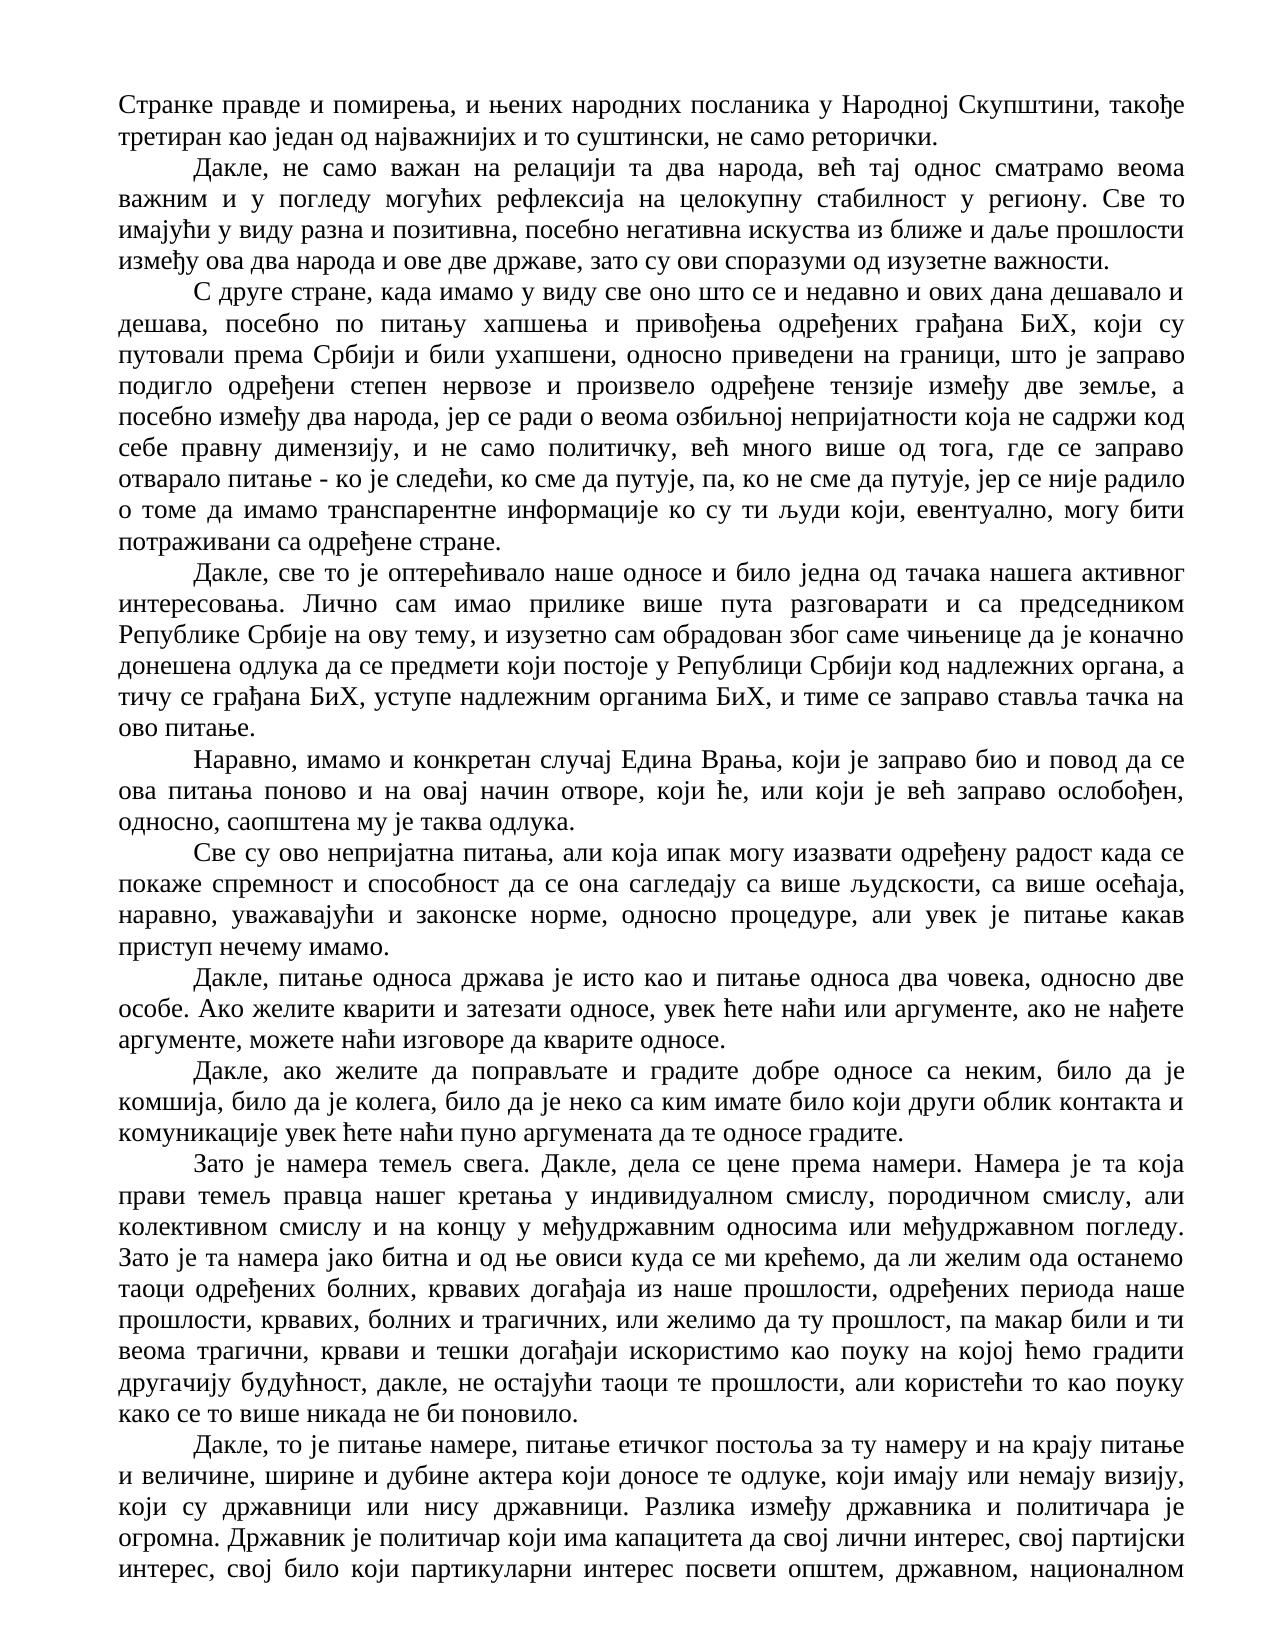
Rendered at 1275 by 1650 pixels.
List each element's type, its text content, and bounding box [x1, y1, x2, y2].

text Све су ово непријатна питања, али која ипак могу изазвати одређену радост када се покаже спремност и способност да се она сагледају са више људскости, са више осећаја, наравно, уважавајући и законске норме, односно процедуре, али увек је питање какав приступ нечему имамо. [118, 836, 1186, 961]
text Дакле, све то је оптерећивало наше односе и било једна од тачака нашега активног интересовања. Лично сам имао прилике више пута разговарати и са председником Републике Србије на ову тему, и изузетно сам обрадован због саме чињенице да је коначно донешена одлука да се предмети који постоје у Републици Србији код надлежних органа, а тичу се грађана БиХ, уступе надлежним органима БиХ, и тиме се заправо ставља тачка на ово питање. [118, 556, 1186, 743]
text Дакле, не само важан на релацији та два народа, већ тај однос сматрамо веома важним и у погледу могућих рефлексија на целокупну стабилност у региону. Све то имајући у виду разна и позитивна, посебно негативна искуства из ближе и даље прошлости између ова два народа и ове две државе, зато су ови споразуми од изузетне важности. [118, 151, 1186, 276]
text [118, 89, 1186, 151]
text С друге стране, када имамо у виду све оно што се и недавно и ових дана дешавало и дешава, посебно по питању хапшења и привођења одређених грађана БиХ, који су путовали према Србији и били ухапшени, односно приведени на граници, што је заправо подигло одређени степен нервозе и произвело одређене тензије између две земље, а посебно између два народа, јер се ради о веома озбиљној непријатности која не садржи код себе правну димензију, и не само политичку, већ много више од тога, где се заправо отварало питање - ко је следећи, ко сме да путује, па, ко не сме да путује, јер се није радило о томе да имамо транспарентне информације ко су ти људи који, евентуално, могу бити потраживани са одређене стране. [118, 276, 1186, 556]
text Наравно, имамо и конкретан случај Едина Врања, који је заправо био и повод да се ова питања поново и на овај начин отворе, који ће, или који је већ заправо ослобођен, односно, саопштена му је таква одлука. [118, 743, 1186, 836]
text Дакле, питање односа држава је исто као и питање односа два човека, односно две особе. Ако желите кварити и затезати односе, увек ћете наћи или аргументе, ако не нађете аргументе, можете наћи изговоре да кварите односе. [118, 961, 1186, 1054]
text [118, 1428, 1186, 1584]
text Дакле, ако желите да поправљате и градите добре односе са неким, било да је комшија, било да је колега, било да је неко са ким имате било који други облик контакта и комуникације увек ћете наћи пуно аргумената да те односе градите. [118, 1054, 1186, 1148]
text Зато је намера темељ свега. Дакле, дела се цене према намери. Намера је та која прави темељ правца нашег кретања у индивидуалном смислу, породичном смислу, али колективном смислу и на концу у међудржавним односима или међудржавном погледу. Зато је та намера јако битна и од ње овиси куда се ми крећемо, да ли желим ода останемо таоци одређених болних, крвавих догађаја из наше прошлости, одређених периода наше прошлости, крвавих, болних и трагичних, или желимо да ту прошлост, па макар били и ти веома трагични, крвави и тешки догађаји искористимо као поуку на којој ћемо градити другачију будућност, дакле, не остајући таоци те прошлости, али користећи то као поуку како се то више никада не би поновило. [118, 1148, 1186, 1428]
